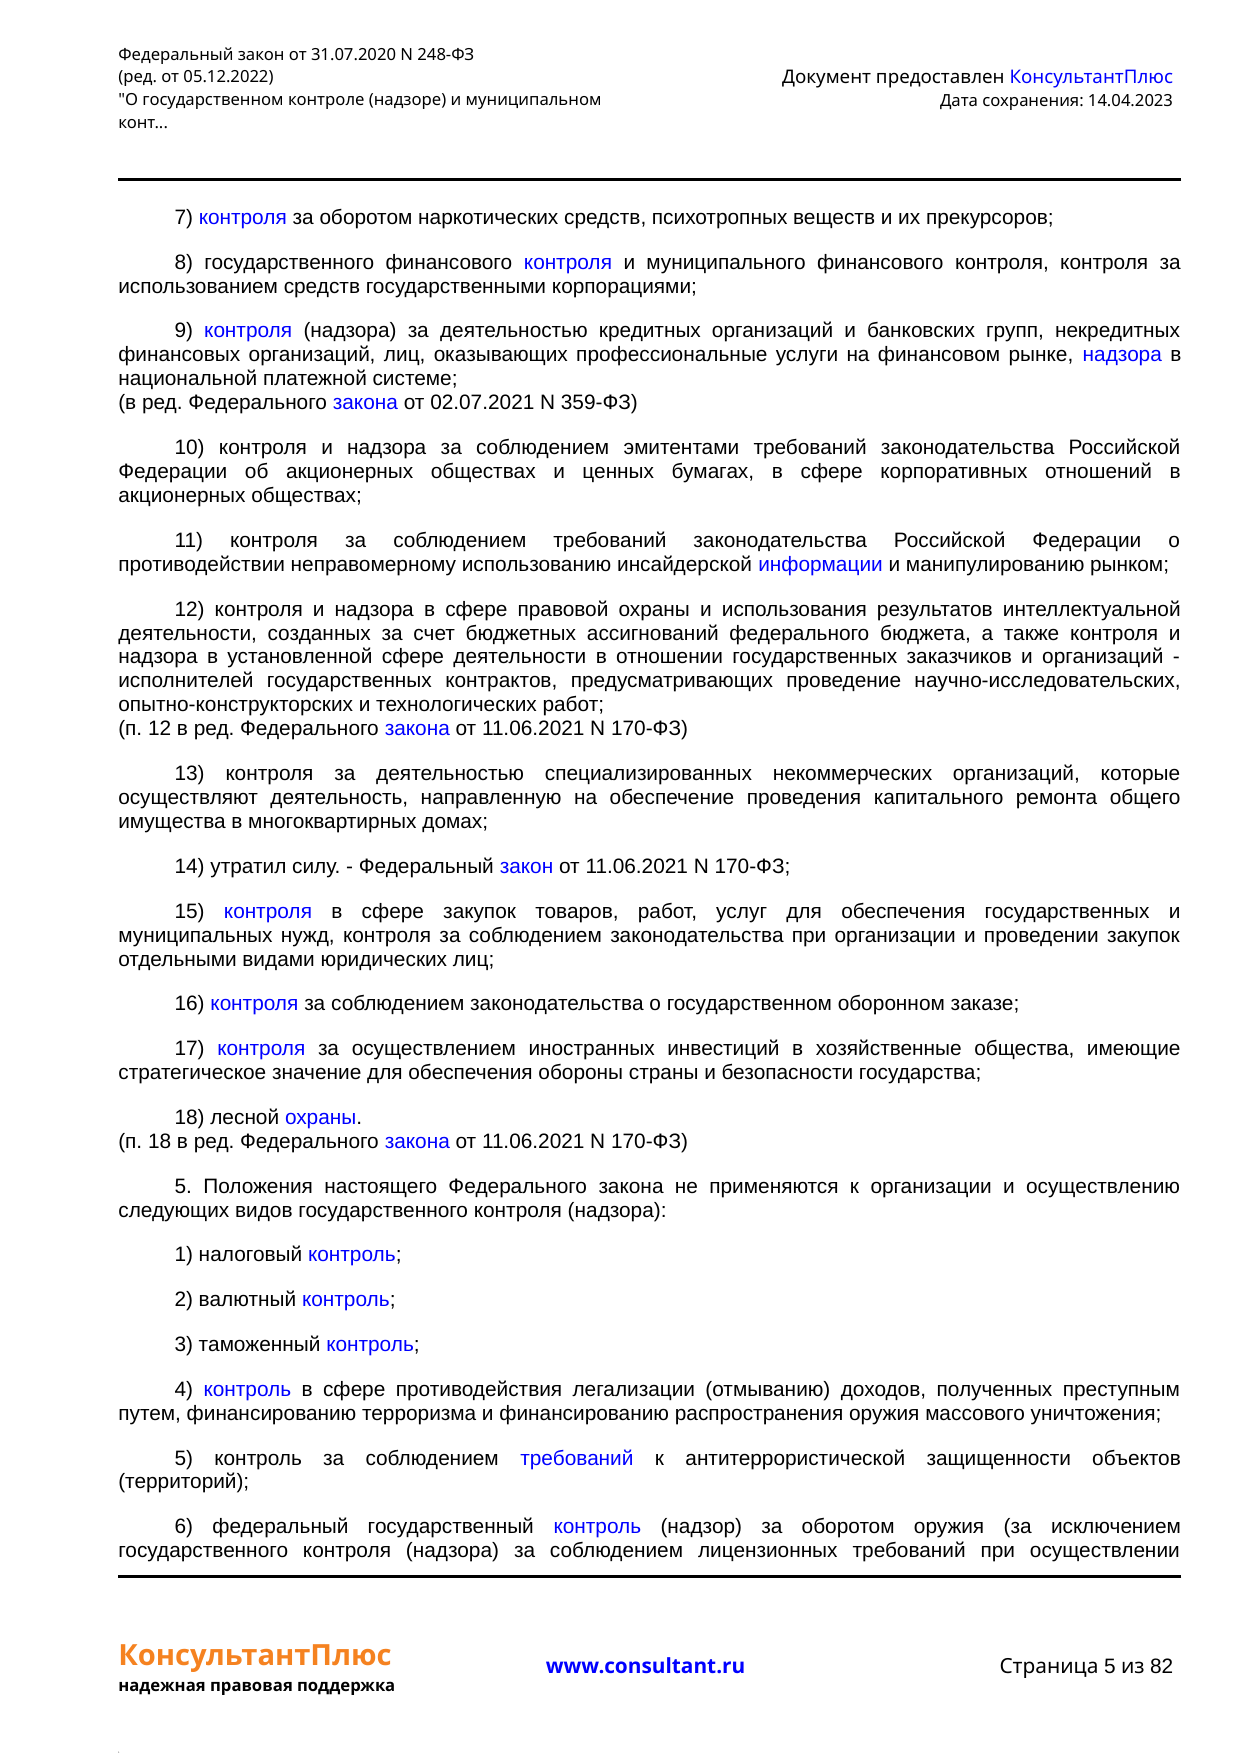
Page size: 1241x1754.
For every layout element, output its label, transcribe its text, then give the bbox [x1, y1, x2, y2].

text 8) государственного финансового контроля и муниципального финансового контроля, контроля за использованием средств государственными корпорациями; [118, 249, 1181, 297]
text (в ред. Федерального закона от 02.07.2021 N 359-ФЗ) [118, 390, 1181, 414]
text 4) контроль в сфере противодействия легализации (отмыванию) доходов, полученных преступным путем, финансированию терроризма и финансированию распространения оружия массового уничтожения; [118, 1377, 1181, 1424]
text 5. Положения настоящего Федерального закона не применяются к организации и осуществлению следующих видов государственного контроля (надзора): [118, 1173, 1181, 1221]
text 7) контроля за оборотом наркотических средств, психотропных веществ и их прекурсоров; [118, 205, 1181, 229]
text (п. 12 в ред. Федерального закона от 11.06.2021 N 170-ФЗ) [118, 716, 1181, 740]
text 11) контроля за соблюдением требований законодательства Российской Федерации о противодействии неправомерному использованию инсайдерской информации и манипулированию рынком; [118, 528, 1181, 576]
text (п. 18 в ред. Федерального закона от 11.06.2021 N 170-ФЗ) [118, 1129, 1181, 1153]
text 14) утратил силу. - Федеральный закон от 11.06.2021 N 170-ФЗ; [118, 854, 1181, 878]
text 17) контроля за осуществлением иностранных инвестиций в хозяйственные общества, имеющие стратегическое значение для обеспечения обороны страны и безопасности государства; [118, 1036, 1181, 1084]
text 9) контроля (надзора) за деятельностью кредитных организаций и банковских групп, некредитных финансовых организаций, лиц, оказывающих профессиональные услуги на финансовом рынке, надзора в национальной платежной системе; [118, 318, 1181, 390]
text 1) налоговый контроль; [118, 1242, 1181, 1266]
text 10) контроля и надзора за соблюдением эмитентами требований законодательства Российской Федерации об акционерных обществах и ценных бумагах, в сфере корпоративных отношений в акционерных обществах; [118, 435, 1181, 507]
text 5) контроль за соблюдением требований к антитеррористической защищенности объектов (территорий); [118, 1445, 1181, 1493]
text 12) контроля и надзора в сфере правовой охраны и использования результатов интеллектуальной деятельности, созданных за счет бюджетных ассигнований федерального бюджета, а также контроля и надзора в установленной сфере деятельности в отношении государственных заказчиков и организаций - исполнителей государственных контрактов, предусматривающих проведение научно-исследовательских, опытно-конструкторских и технологических работ; [118, 596, 1181, 716]
text 2) валютный контроль; [118, 1287, 1181, 1311]
text 3) таможенный контроль; [118, 1332, 1181, 1356]
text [118, 1514, 1181, 1562]
text 15) контроля в сфере закупок товаров, работ, услуг для обеспечения государственных и муниципальных нужд, контроля за соблюдением законодательства при организации и проведении закупок отдельными видами юридических лиц; [118, 898, 1181, 970]
text 18) лесной охраны. [118, 1105, 1181, 1129]
text 13) контроля за деятельностью специализированных некоммерческих организаций, которые осуществляют деятельность, направленную на обеспечение проведения капитального ремонта общего имущества в многоквартирных домах; [118, 761, 1181, 833]
text 16) контроля за соблюдением законодательства о государственном оборонном заказе; [118, 991, 1181, 1015]
